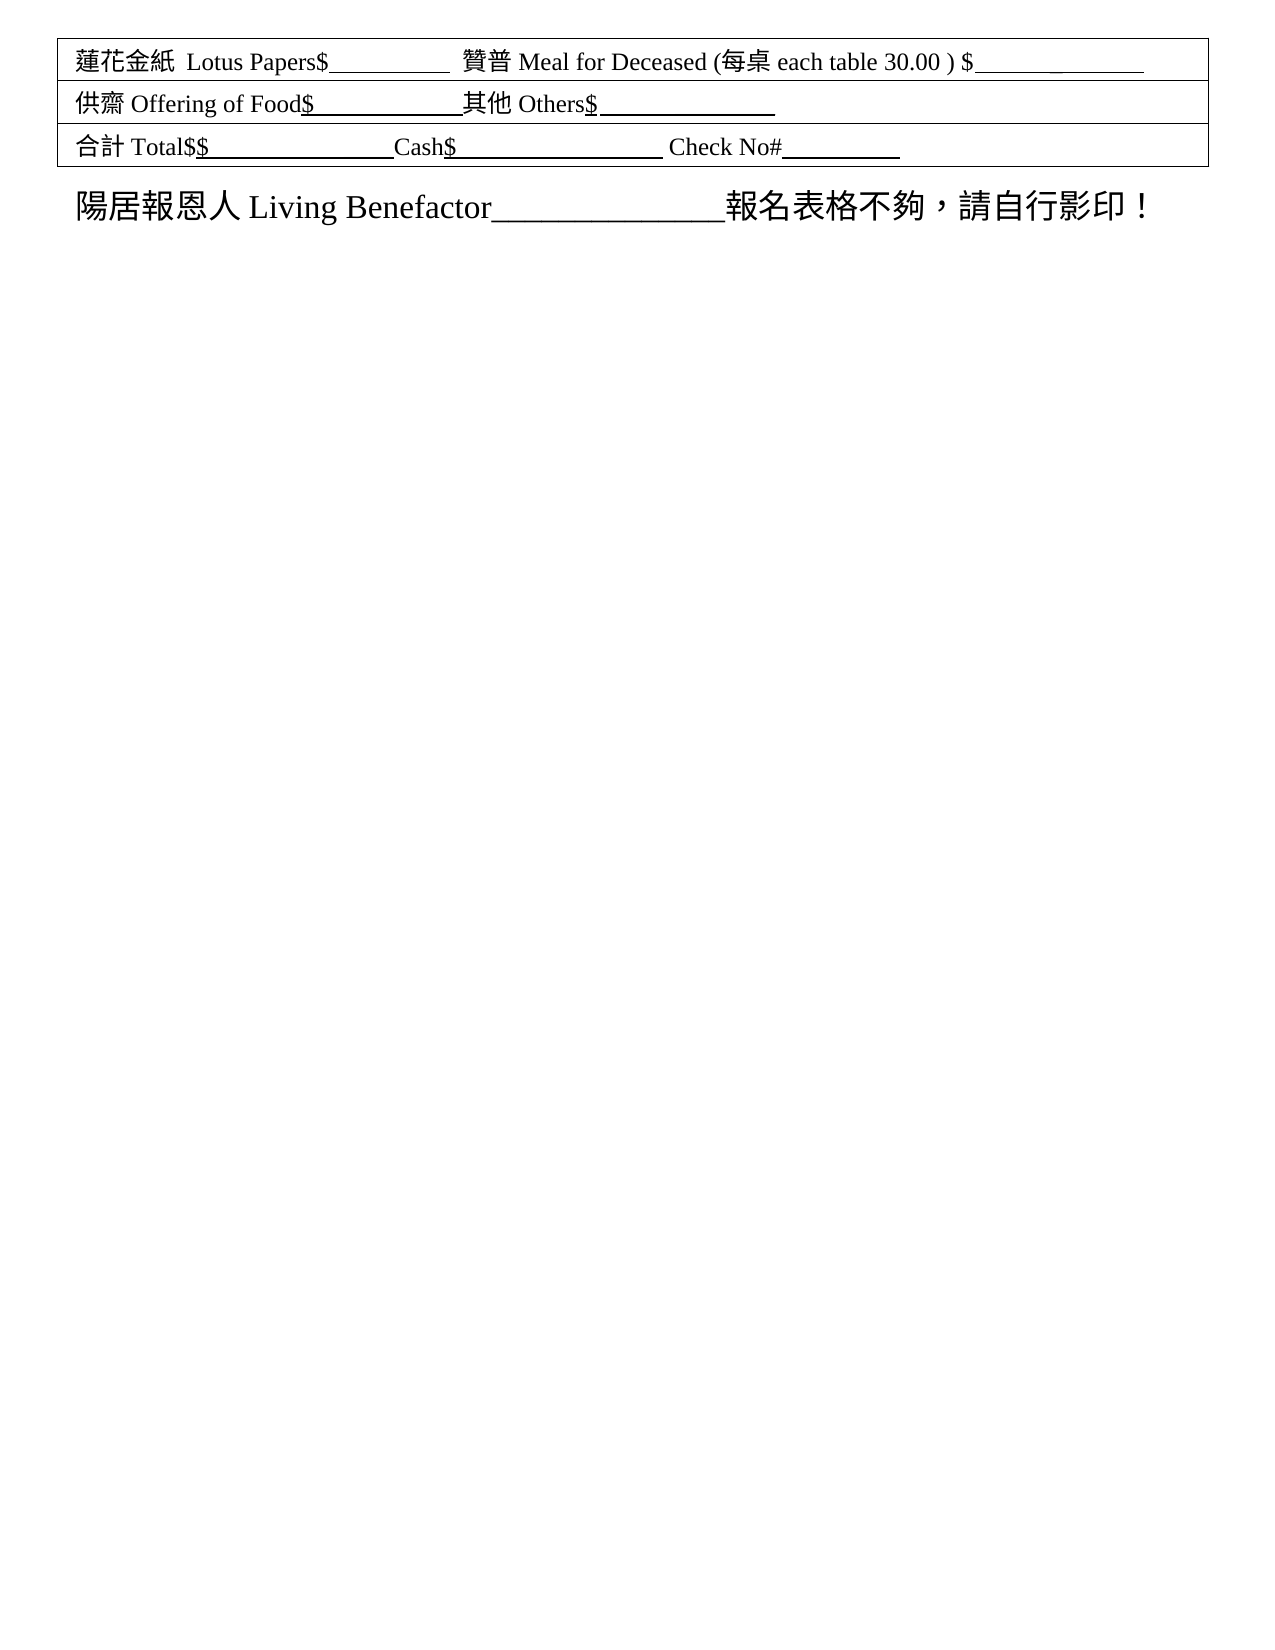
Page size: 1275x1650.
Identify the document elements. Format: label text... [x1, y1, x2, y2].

text 合計 Total$$ ____Cash$ Check No# [58, 124, 1208, 166]
text 供齋 Offering of Food$ 其他 Others$ ________ [58, 81, 1208, 123]
text 蓮花金紙 Lotus Papers$ 贊普 Meal for Deceased (每桌 each table 30.00 ) $ _ [58, 39, 1208, 80]
text 陽居報恩人Living Benefactor______________報名表格不夠，請自行影印！ [75, 167, 1200, 242]
